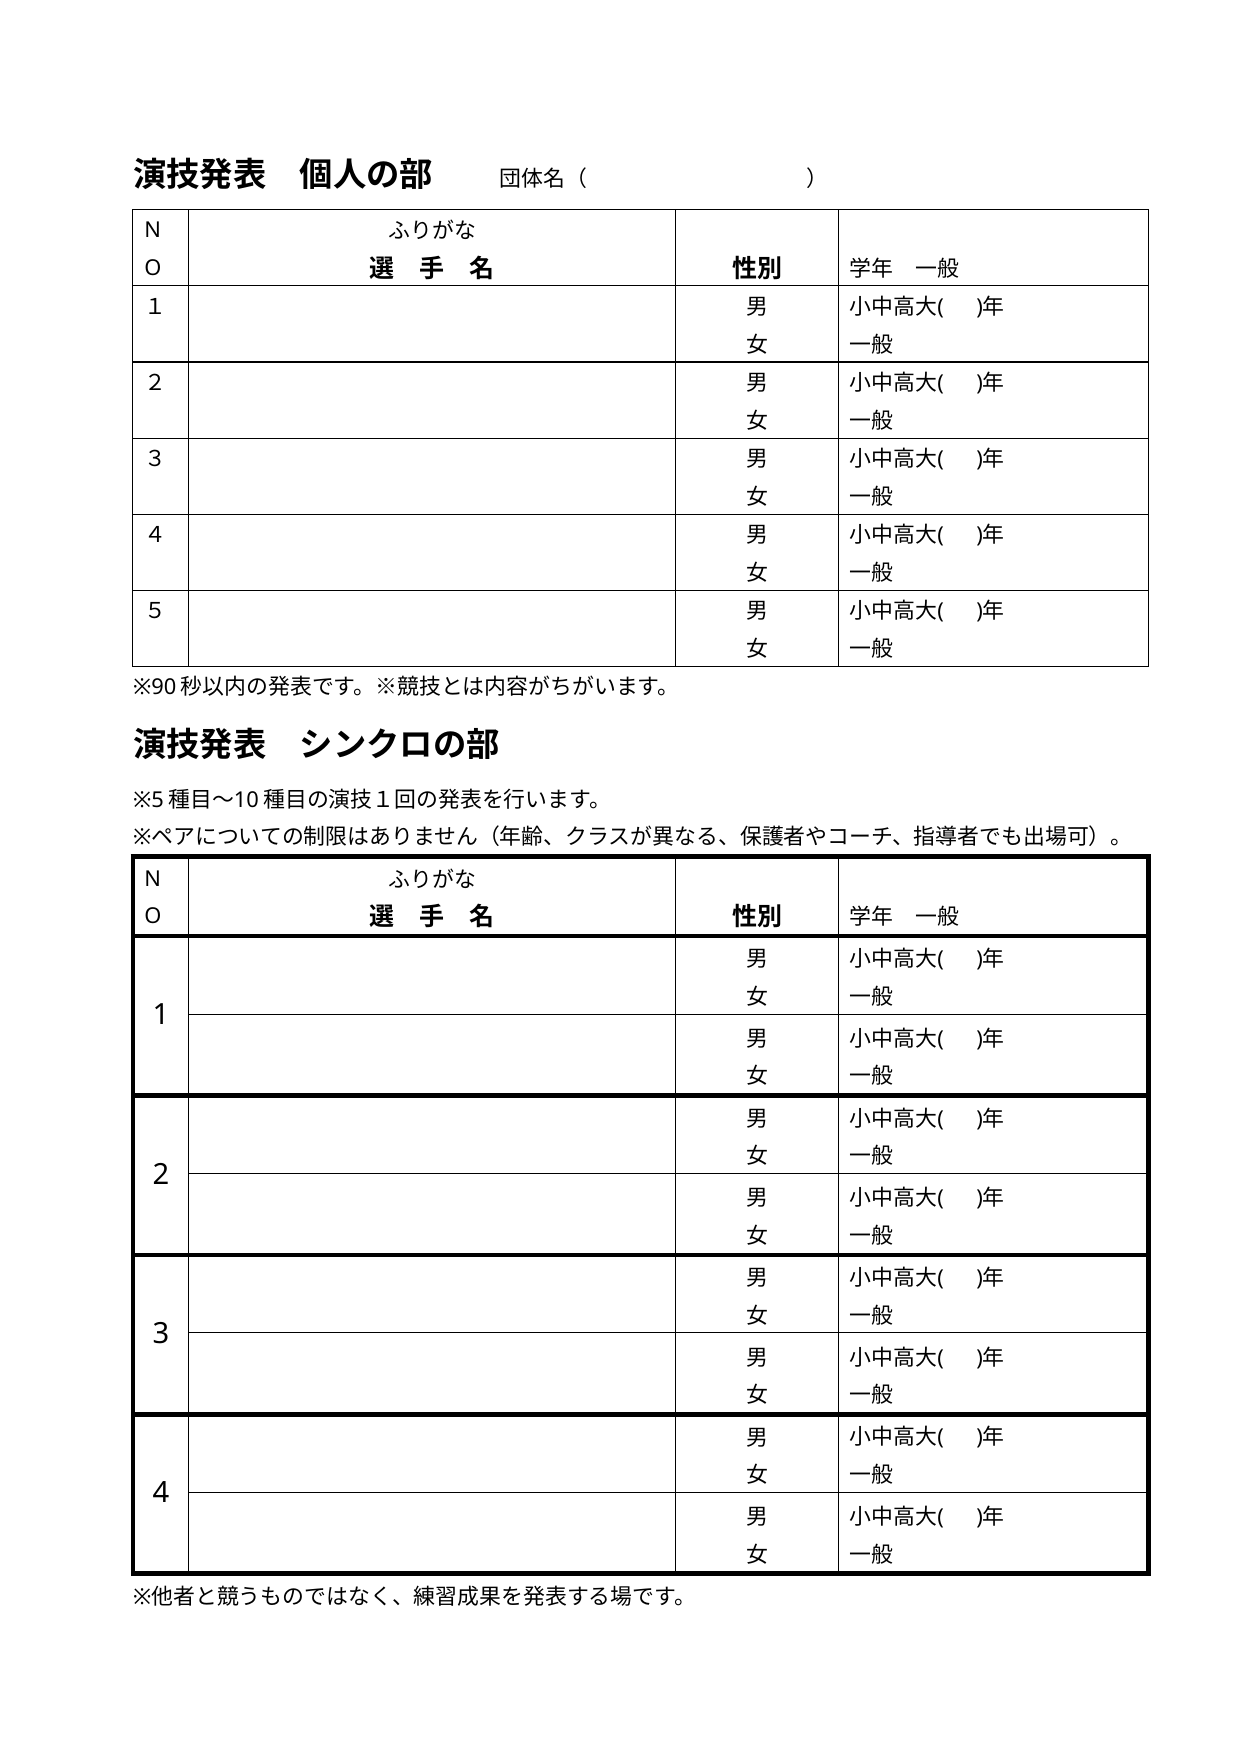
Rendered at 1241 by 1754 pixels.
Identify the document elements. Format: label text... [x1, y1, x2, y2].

table_cell 男 女 [676, 1257, 838, 1332]
table_cell 小中高大( )年 一般 [839, 1417, 1146, 1492]
table_cell 4 [135, 1417, 188, 1571]
table_cell [189, 515, 675, 589]
table_cell 小中高大( )年 一般 [839, 439, 1148, 513]
table_cell 男 女 [676, 1417, 838, 1492]
table_cell 小中高大( )年 一般 [839, 1333, 1146, 1412]
text ※他者と競うものではなく、練習成果を発表する場です。 [133, 1576, 1181, 1613]
table_cell 1 [135, 938, 188, 1093]
table_cell 小中高大( )年 一般 [839, 286, 1148, 361]
table_cell 男 女 [676, 938, 838, 1013]
table_cell 男 女 [676, 1333, 838, 1412]
table_cell [189, 1493, 675, 1571]
table_cell [189, 286, 675, 361]
table_cell 男 女 [676, 1174, 838, 1252]
table_cell [189, 439, 675, 513]
table_cell ２ [133, 363, 188, 437]
table_cell 小中高大( )年 一般 [839, 363, 1148, 437]
table_cell 小中高大( )年 一般 [839, 1174, 1146, 1252]
text 演技発表 シンクロの部 [133, 704, 1181, 779]
table_header 学年 一般 [839, 859, 1146, 934]
table_header NO [133, 210, 188, 285]
table_cell [189, 1257, 675, 1332]
table_cell 男 女 [676, 1015, 838, 1093]
table_cell [189, 1174, 675, 1252]
table_cell [189, 363, 675, 437]
table_cell 男 女 [676, 439, 838, 513]
table_cell 男 女 [676, 515, 838, 589]
table_cell ５ [133, 591, 188, 666]
text 演技発表 個人の部 団体名（ ） [133, 134, 1181, 209]
table_cell 小中高大( )年 一般 [839, 938, 1146, 1013]
table_header 学年 一般 [839, 210, 1148, 285]
table_cell [189, 591, 675, 666]
table_cell 男 女 [676, 591, 838, 666]
table_cell [189, 938, 675, 1013]
table_cell １ [133, 286, 188, 361]
table_cell [189, 1098, 675, 1173]
table_cell 男 女 [676, 363, 838, 437]
table_cell 小中高大( )年 一般 [839, 1015, 1146, 1093]
table_cell 3 [135, 1257, 188, 1412]
table_cell 男 女 [676, 286, 838, 361]
table_header 性別 [676, 859, 838, 934]
table_header 性別 [676, 210, 838, 285]
text ※90秒以内の発表です。※競技とは内容がちがいます。 [133, 667, 1181, 704]
table_cell ３ [133, 439, 188, 513]
table_cell [189, 1015, 675, 1093]
table_cell 小中高大( )年 一般 [839, 1098, 1146, 1173]
table_cell 小中高大( )年 一般 [839, 1493, 1146, 1571]
text ※ペアについての制限はありません（年齢、クラスが異なる、保護者やコーチ、指導者でも出場可）。 [133, 817, 1181, 854]
table_cell 2 [135, 1098, 188, 1252]
table_cell 男 女 [676, 1098, 838, 1173]
table_cell 小中高大( )年 一般 [839, 591, 1148, 666]
table_header NO [135, 859, 188, 934]
table_cell 男 女 [676, 1493, 838, 1571]
table_cell 小中高大( )年 一般 [839, 515, 1148, 589]
text ※5種目～10種目の演技１回の発表を行います。 [133, 779, 1181, 817]
table_cell 小中高大( )年 一般 [839, 1257, 1146, 1332]
table_cell ４ [133, 515, 188, 589]
table_cell [189, 1417, 675, 1492]
table_header ふりがな 選 手 名 [189, 210, 675, 285]
table_cell [189, 1333, 675, 1412]
table_header ふりがな 選 手 名 [189, 859, 675, 934]
